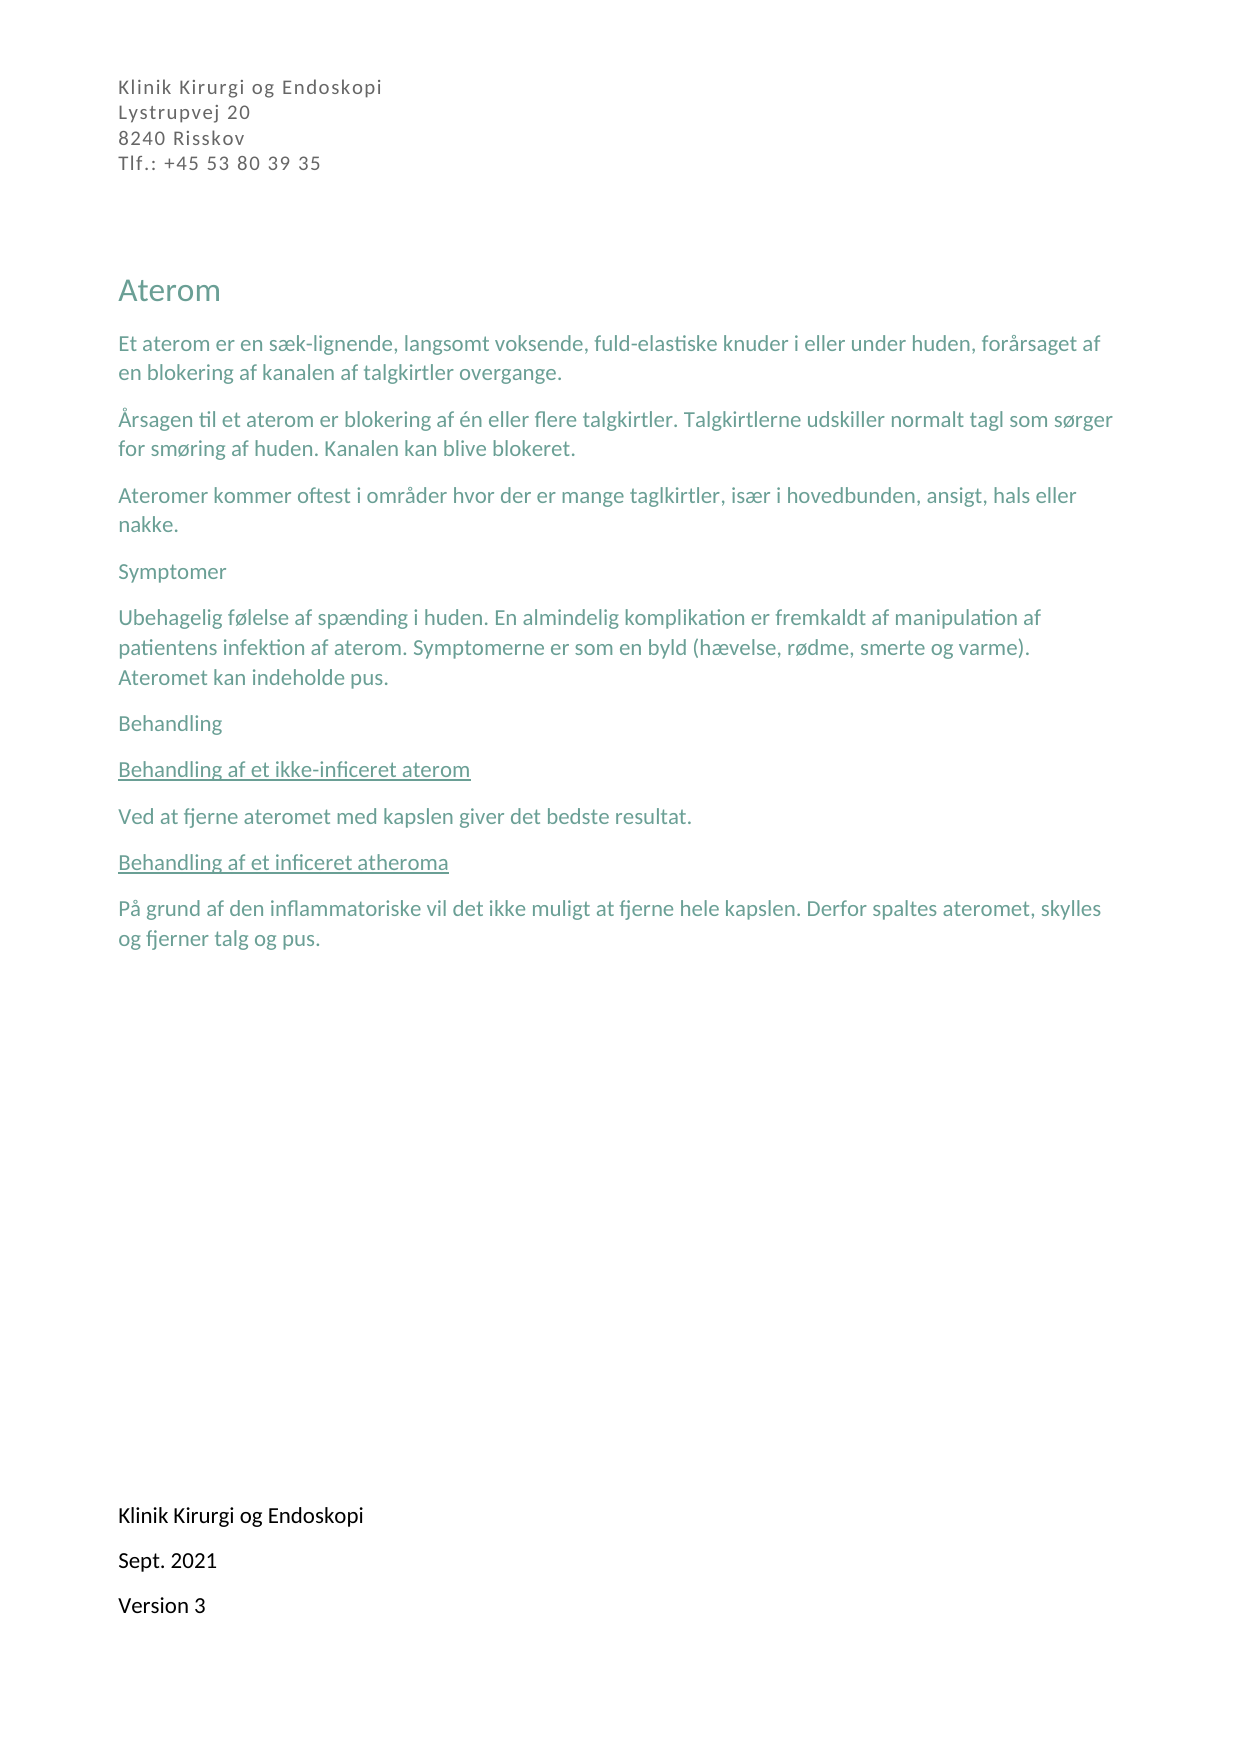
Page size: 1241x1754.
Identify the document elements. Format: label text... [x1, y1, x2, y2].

subtitle Et aterom er en sæk-lignende, langsomt voksende, fuld-elastiske knuder i eller under huden, forårsaget af en blokering af kanalen af talgkirtler overgange. [118, 329, 1122, 387]
subtitle Behandling [118, 709, 1122, 737]
subtitle Ubehagelig følelse af spænding i huden. En almindelig komplikation er fremkaldt af manipulation af patientens infektion af aterom. Symptomerne er som en byld (hævelse, rødme, smerte og varme). Ateromet kan indeholde pus. [118, 603, 1122, 691]
subtitle Behandling af et ikke-inficeret aterom [118, 755, 1122, 783]
subtitle På grund af den inflammatoriske vil det ikke muligt at fjerne hele kapslen. Derfor spaltes ateromet, skylles og fjerner talg og pus. [118, 894, 1122, 952]
subtitle Årsagen til et aterom er blokering af én eller flere talgkirtler. Talgkirtlerne udskiller normalt tagl som sørger for smøring af huden. Kanalen kan blive blokeret. [118, 405, 1122, 463]
subtitle Ateromer kommer oftest i områder hvor der er mange taglkirtler, især i hovedbunden, ansigt, hals eller nakke. [118, 481, 1122, 539]
subtitle Symptomer [118, 557, 1122, 585]
subtitle Behandling af et inficeret atheroma [118, 848, 1122, 876]
subtitle Ved at fjerne ateromet med kapslen giver det bedste resultat. [118, 802, 1122, 830]
subtitle Aterom [118, 269, 1122, 310]
